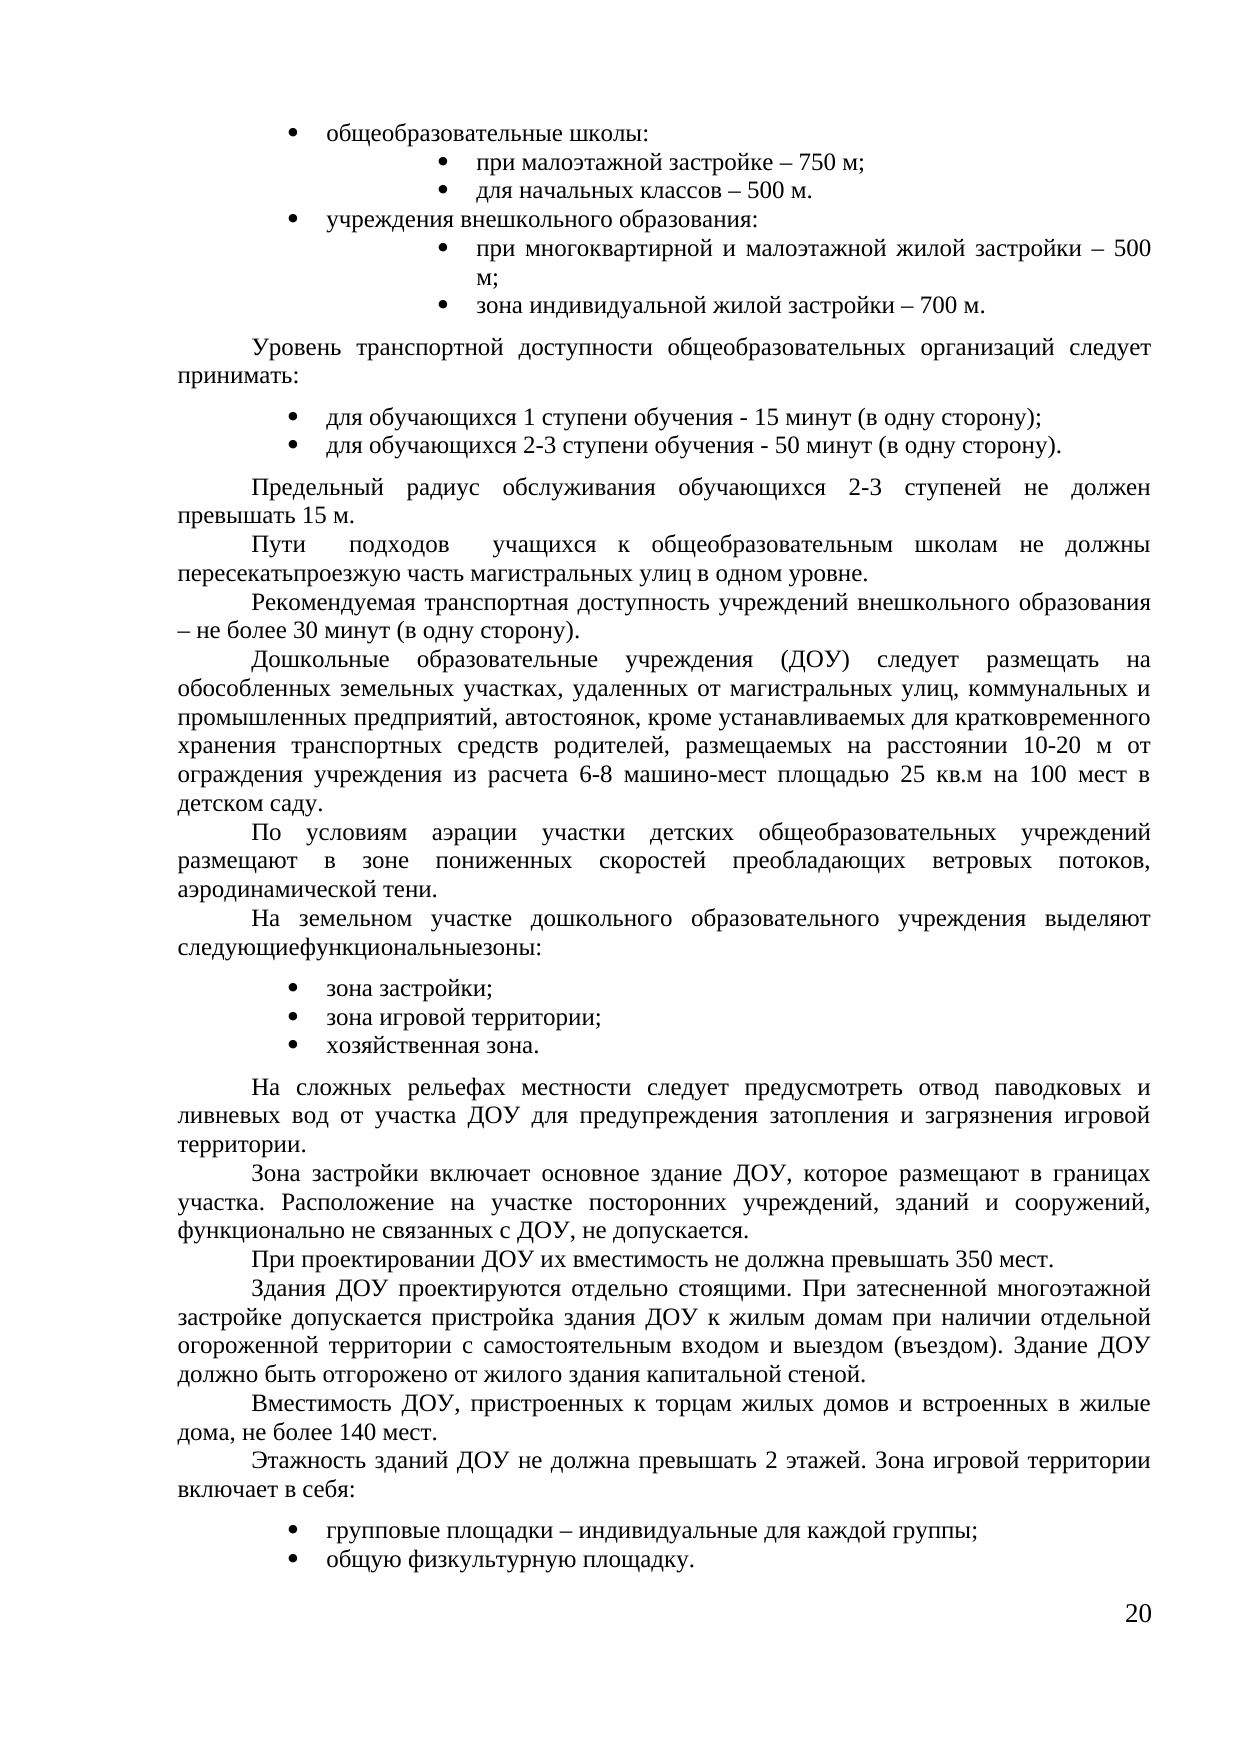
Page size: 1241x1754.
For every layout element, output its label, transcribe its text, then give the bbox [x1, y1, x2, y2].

list зона индивидуальной жилой застройки – 700 м. [438, 291, 1152, 319]
text На сложных рельефах местности следует предусмотреть отвод паводковых и ливневых вод от участка ДОУ для предупреждения затопления и загрязнения игровой территории. [177, 1072, 1152, 1158]
text Предельный радиус обслуживания обучающихся 2-3 ступеней не должен превышать 15 м. [177, 472, 1152, 529]
text Зона застройки включает основное здание ДОУ, которое размещают в границах участка. Расположение на участке посторонних учреждений, зданий и сооружений, функционально не связанных с ДОУ, не допускается. [177, 1158, 1152, 1244]
text Здания ДОУ проектируются отдельно стоящими. При затесненной многоэтажной застройке допускается пристройка здания ДОУ к жилым домам при наличии отдельной огороженной территории с самостоятельным входом и выездом (въездом). Здание ДОУ должно быть отгорожено от жилого здания капитальной стеной. [177, 1273, 1152, 1388]
text для обучающихся 2-3 ступени обучения - 50 минут (в одну сторону). [288, 431, 1152, 459]
text учреждения внешкольного образования: [288, 204, 1152, 233]
text для обучающихся 1 ступени обучения - 15 минут (в одну сторону); [288, 402, 1152, 431]
list при многоквартирной и малоэтажной жилой застройки – 500 м; [438, 233, 1152, 291]
text Уровень транспортной доступности общеобразовательных организаций следует принимать: [177, 332, 1152, 389]
text Этажность зданий ДОУ не должна превышать 2 этажей. Зона игровой территории включает в себя: [177, 1446, 1152, 1503]
text хозяйственная зона. [288, 1031, 1152, 1059]
text зона игровой территории; [288, 1002, 1152, 1031]
text групповые площадки – индивидуальные для каждой группы; [288, 1516, 1152, 1544]
list для начальных классов – 500 м. [438, 176, 1152, 204]
list при малоэтажной застройке – 750 м; [438, 147, 1152, 176]
text При проектировании ДОУ их вместимость не должна превышать 350 мест. [177, 1244, 1152, 1273]
text Вместимость ДОУ, пристроенных к торцам жилых домов и встроенных в жилые дома, не более 140 мест. [177, 1388, 1152, 1446]
text общеобразовательные школы: [288, 118, 1152, 147]
text Пути подходов учащихся к общеобразовательным школам не должны пересекатьпроезжую часть магистральных улиц в одном уровне. [177, 529, 1152, 587]
text зона застройки; [288, 973, 1152, 1002]
text Дошкольные образовательные учреждения (ДОУ) следует размещать на обособленных земельных участках, удаленных от магистральных улиц, коммунальных и промышленных предприятий, автостоянок, кроме устанавливаемых для кратковременного хранения транспортных средств родителей, размещаемых на расстоянии 10-20 м от ограждения учреждения из расчета 6-8 машино-мест площадью 25 кв.м на 100 мест в детском саду. [177, 644, 1152, 817]
text На земельном участке дошкольного образовательного учреждения выделяют следующиефункциональныезоны: [177, 903, 1152, 961]
text общую физкультурную площадку. [288, 1544, 1152, 1573]
text По условиям аэрации участки детских общеобразовательных учреждений размещают в зоне пониженных скоростей преобладающих ветровых потоков, аэродинамической тени. [177, 817, 1152, 903]
text Рекомендуемая транспортная доступность учреждений внешкольного образования – не более 30 минут (в одну сторону). [177, 587, 1152, 644]
